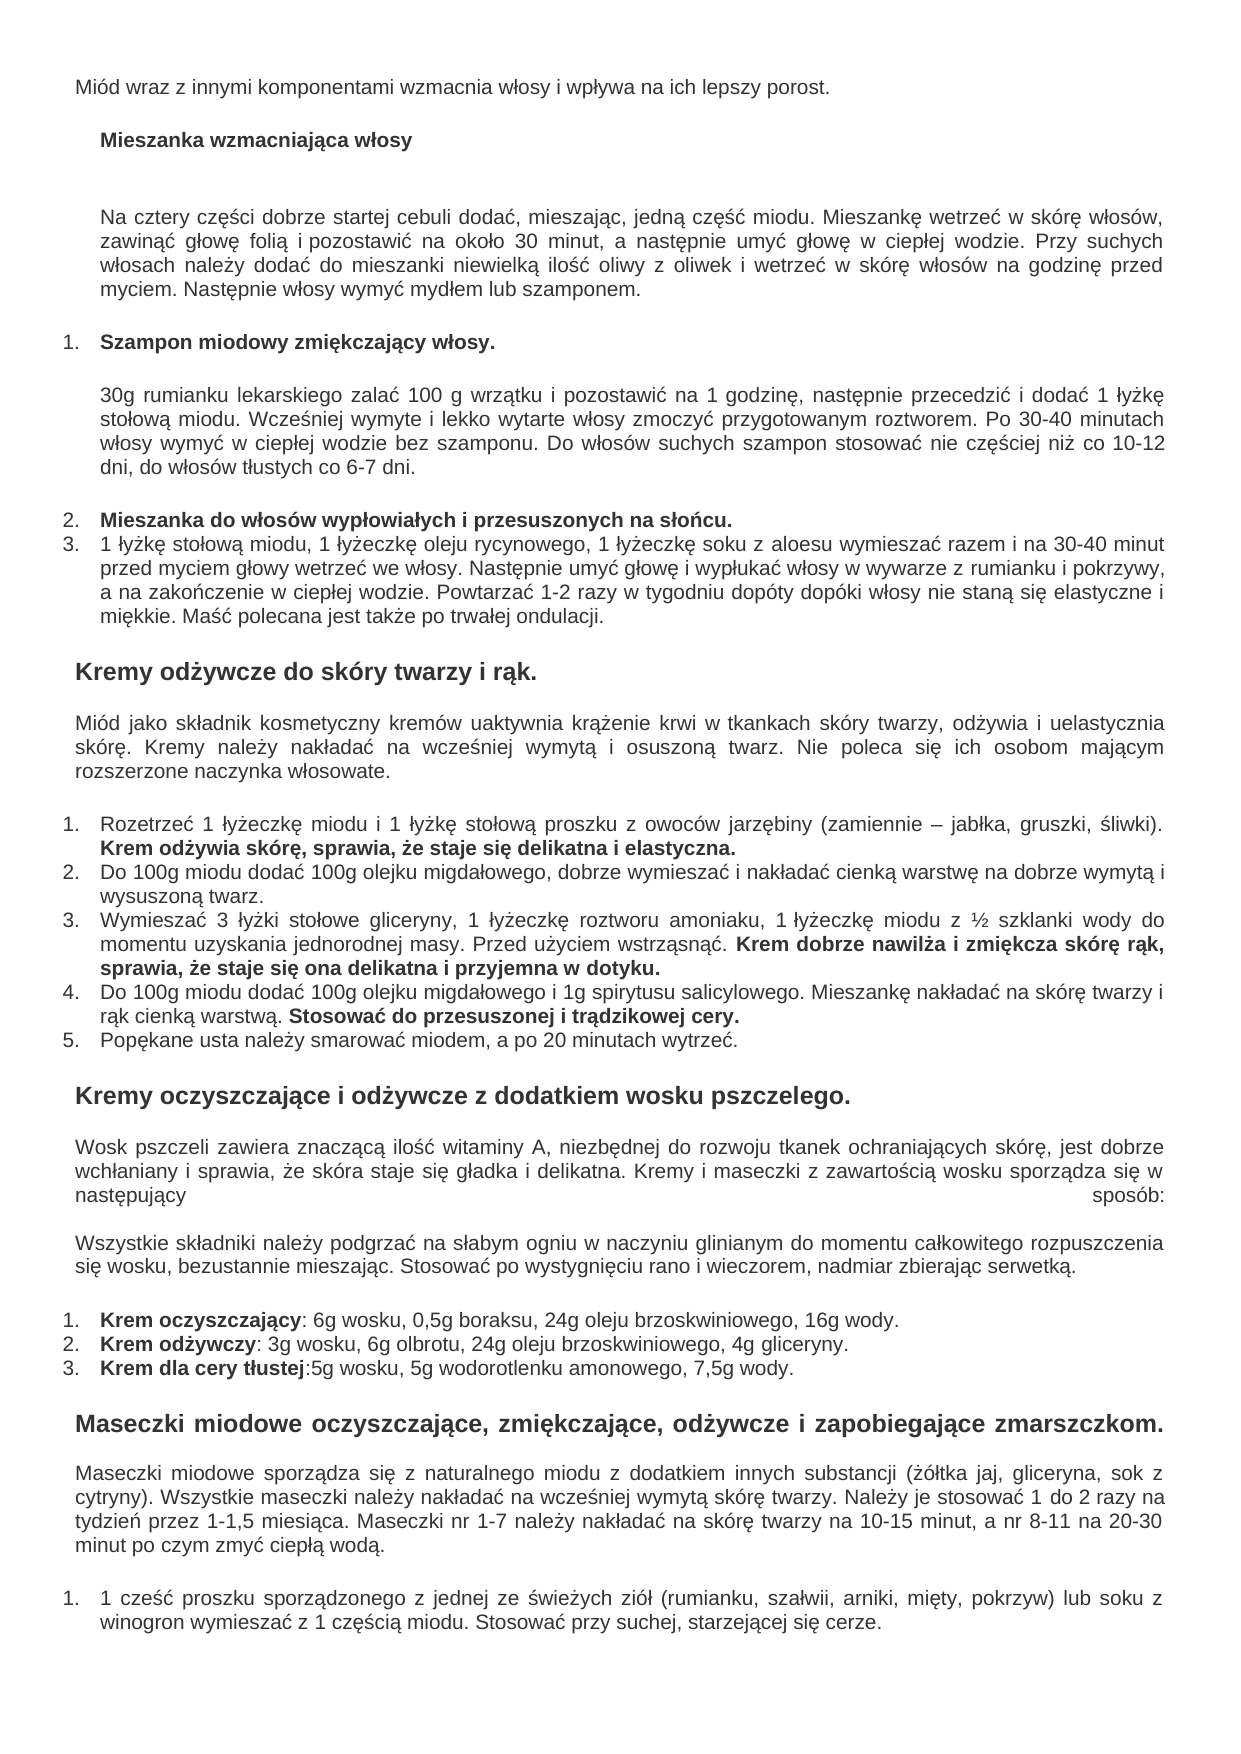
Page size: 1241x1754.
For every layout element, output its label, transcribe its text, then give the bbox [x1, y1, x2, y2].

list Szampon miodowy zmiękczający włosy. [62, 330, 1165, 354]
list Krem odżywczy: 3g wosku, 6g olbrotu, 24g oleju brzoskwiniowego, 4g gliceryny. [62, 1331, 1165, 1355]
text Na cztery części dobrze startej cebuli dodać, mieszając, jedną część miodu. Mieszankę wetrzeć w skórę włosów, zawinąć głowę folią i pozostawić na około 30 minut, a następnie umyć głowę w ciepłej wodzie. Przy suchych włosach należy dodać do mieszanki niewielką ilość oliwy z oliwek i wetrzeć w skórę włosów na godzinę przed myciem. Następnie włosy wymyć mydłem lub szamponem. [100, 181, 1165, 301]
list 1 cześć proszku sporządzonego z jednej ze świeżych ziół (rumianku, szałwii, arniki, mięty, pokrzyw) lub soku z winogron wymieszać z 1 częścią miodu. Stosować przy suchej, starzejącej się cerze. [62, 1586, 1165, 1634]
text 30g rumianku lekarskiego zalać 100 g wrzątku i pozostawić na 1 godzinę, następnie przecedzić i dodać 1 łyżkę stołową miodu. Wcześniej wymyte i lekko wytarte włosy zmoczyć przygotowanym roztworem. Po 30-40 minutach włosy wymyć w ciepłej wodzie bez szamponu. Do włosów suchych szampon stosować nie częściej niż co 10-12 dni, do włosów tłustych co 6-7 dni. [100, 383, 1165, 479]
text Wosk pszczeli zawiera znaczącą ilość witaminy A, niezbędnej do rozwoju tkanek ochraniających skórę, jest dobrze wchłaniany i sprawia, że skóra staje się gładka i delikatna. Kremy i maseczki z zawartością wosku sporządza się w następujący sposób: Wszystkie składniki należy podgrzać na słabym ogniu w naczyniu glinianym do momentu całkowitego rozpuszczenia się wosku, bezustannie mieszając. Stosować po wystygnięciu rano i wieczorem, nadmiar zbierając serwetką. [75, 1134, 1165, 1278]
text Miód jako składnik kosmetyczny kremów uaktywnia krążenie krwi w tkankach skóry twarzy, odżywia i uelastycznia skórę. Kremy należy nakładać na wcześniej wymytą i osuszoną twarz. Nie poleca się ich osobom mającym rozszerzone naczynka włosowate. [75, 711, 1165, 783]
list Krem dla cery tłustej:5g wosku, 5g wodorotlenku amonowego, 7,5g wody. [62, 1355, 1165, 1379]
text Kremy odżywcze do skóry twarzy i rąk. [75, 657, 1165, 686]
list Mieszanka do włosów wypłowiałych i przesuszonych na słońcu. [62, 508, 1165, 532]
list Popękane usta należy smarować miodem, a po 20 minutach wytrzeć. [62, 1028, 1165, 1052]
text Mieszanka wzmacniająca włosy [100, 128, 1165, 152]
list Do 100g miodu dodać 100g olejku migdałowego i 1g spirytusu salicylowego. Mieszankę nakładać na skórę twarzy i rąk cienką warstwą. Stosować do przesuszonej i trądzikowej cery. [62, 980, 1165, 1028]
list Rozetrzeć 1 łyżeczkę miodu i 1 łyżkę stołową proszku z owoców jarzębiny (zamiennie – jabłka, gruszki, śliwki). Krem odżywia skórę, sprawia, że staje się delikatna i elastyczna. [62, 812, 1165, 860]
list Wymieszać 3 łyżki stołowe gliceryny, 1 łyżeczkę roztworu amoniaku, 1 łyżeczkę miodu z ½ szklanki wody do momentu uzyskania jednorodnej masy. Przed użyciem wstrząsnąć. Krem dobrze nawilża i zmiękcza skórę rąk, sprawia, że staje się ona delikatna i przyjemna w dotyku. [62, 908, 1165, 980]
list Do 100g miodu dodać 100g olejku migdałowego, dobrze wymieszać i nakładać cienką warstwę na dobrze wymytą i wysuszoną twarz. [62, 860, 1165, 908]
text Kremy oczyszczające i odżywcze z dodatkiem wosku pszczelego. [75, 1081, 1165, 1109]
list Krem oczyszczający: 6g wosku, 0,5g boraksu, 24g oleju brzoskwiniowego, 16g wody. [62, 1307, 1165, 1331]
text Maseczki miodowe oczyszczające, zmiękczające, odżywcze i zapobiegające zmarszczkom. Maseczki miodowe sporządza się z naturalnego miodu z dodatkiem innych substancji (żółtka jaj, gliceryna, sok z cytryny). Wszystkie maseczki należy nakładać na wcześniej wymytą skórę twarzy. Należy je stosować 1 do 2 razy na tydzień przez 1-1,5 miesiąca. Maseczki nr 1-7 należy nakładać na skórę twarzy na 10-15 minut, a nr 8-11 na 20-30 minut po czym zmyć ciepłą wodą. [75, 1408, 1165, 1557]
list 1 łyżkę stołową miodu, 1 łyżeczkę oleju rycynowego, 1 łyżeczkę soku z aloesu wymieszać razem i na 30-40 minut przed myciem głowy wetrzeć we włosy. Następnie umyć głowę i wypłukać włosy w wywarze z rumianku i pokrzywy, a na zakończenie w ciepłej wodzie. Powtarzać 1-2 razy w tygodniu dopóty dopóki włosy nie staną się elastyczne i miękkie. Maść polecana jest także po trwałej ondulacji. [62, 532, 1165, 628]
text Miód wraz z innymi komponentami wzmacnia włosy i wpływa na ich lepszy porost. [75, 75, 1165, 99]
